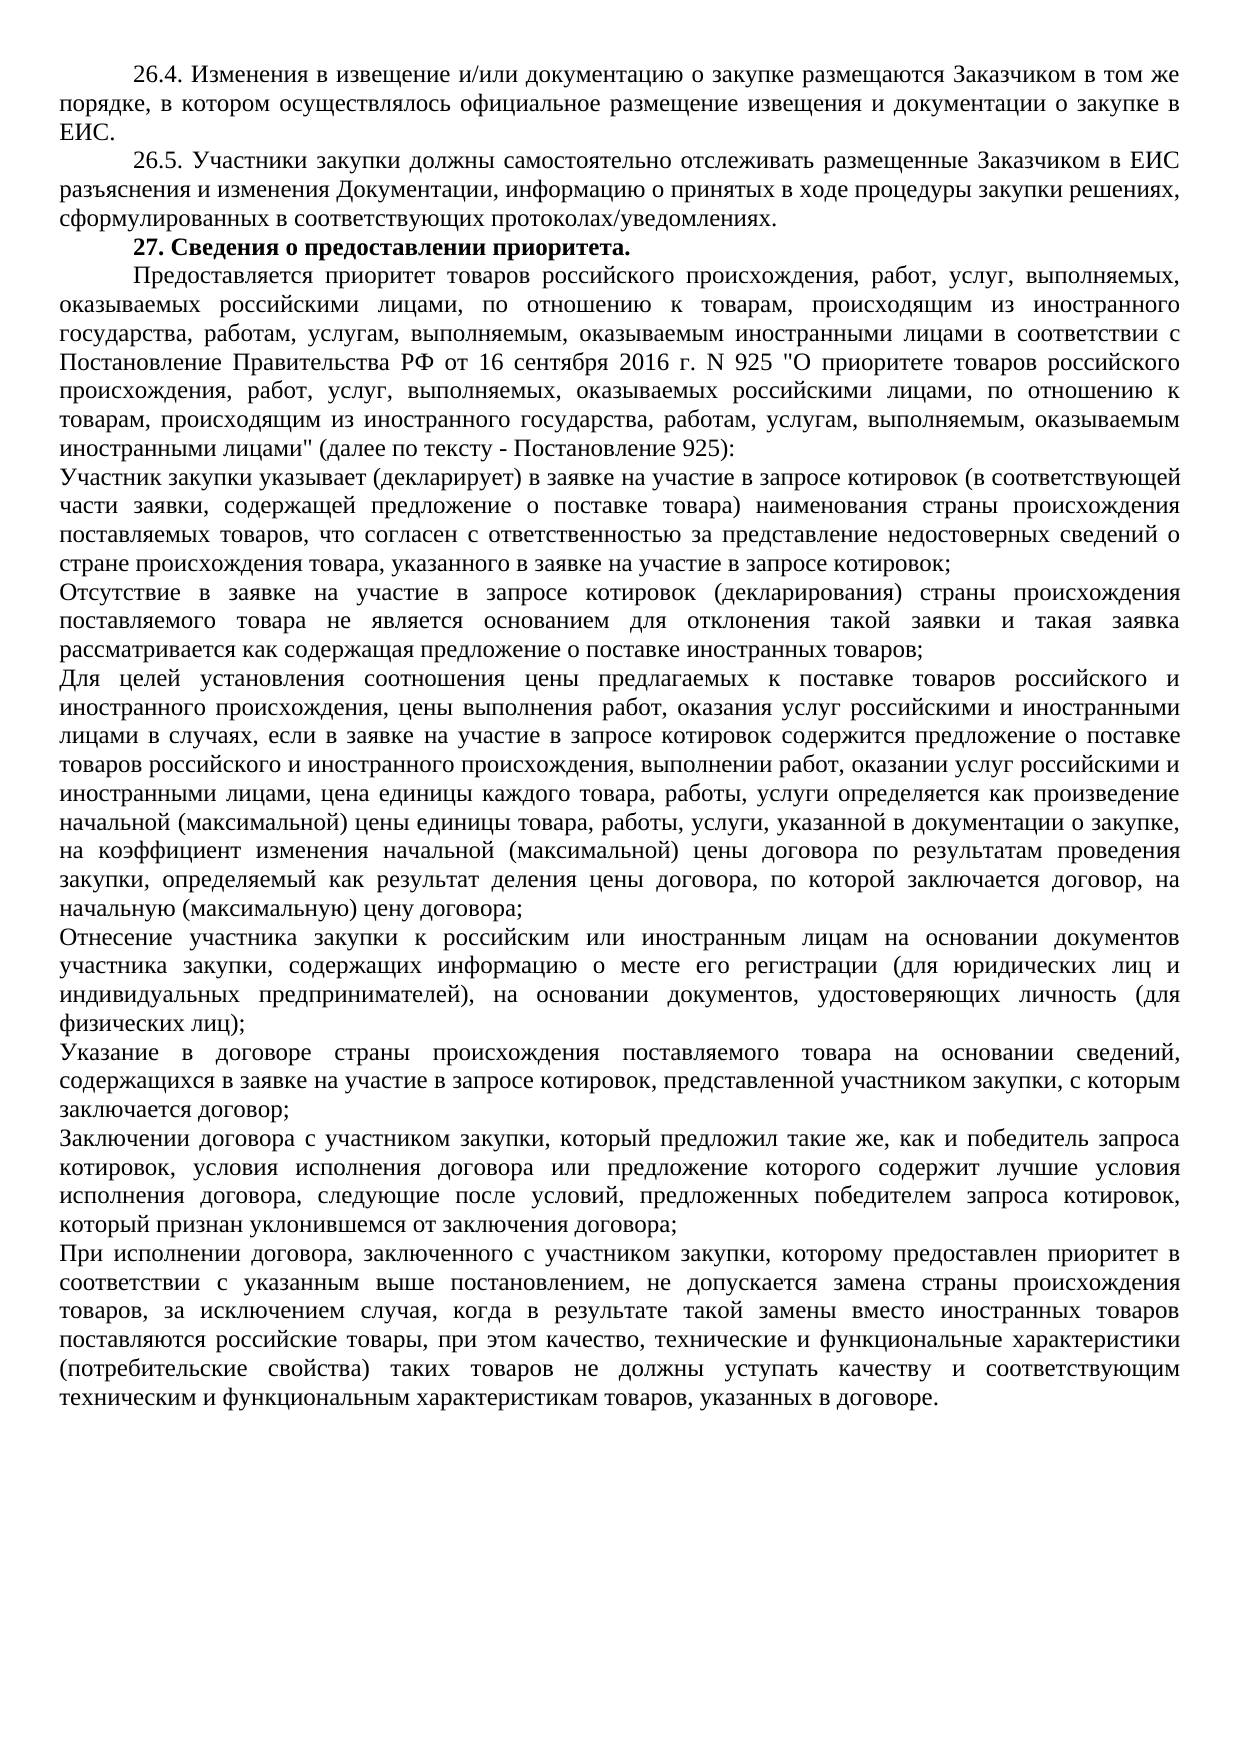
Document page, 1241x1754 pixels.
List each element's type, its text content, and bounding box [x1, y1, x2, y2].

text 26.4. Изменения в извещение и/или документацию о закупке размещаются Заказчиком в том же порядке, в котором осуществлялось официальное размещение извещения и документации о закупке в ЕИС. [59, 59, 1181, 145]
text Отсутствие в заявке на участие в запросе котировок (декларирования) страны происхождения поставляемого товара не является основанием для отклонения такой заявки и такая заявка рассматривается как содержащая предложение о поставке иностранных товаров; [59, 577, 1181, 663]
text 27. Сведения о предоставлении приоритета. [59, 232, 1181, 260]
text Заключении договора с участником закупки, который предложил такие же, как и победитель запроса котировок, условия исполнения договора или предложение которого содержит лучшие условия исполнения договора, следующие после условий, предложенных победителем запроса котировок, который признан уклонившемся от заключения договора; [59, 1123, 1181, 1238]
text Участник закупки указывает (декларирует) в заявке на участие в запросе котировок (в соответствующей части заявки, содержащей предложение о поставке товара) наименования страны происхождения поставляемых товаров, что согласен с ответственностью за представление недостоверных сведений о стране происхождения товара, указанного в заявке на участие в запросе котировок; [59, 462, 1181, 577]
text Указание в договоре страны происхождения поставляемого товара на основании сведений, содержащихся в заявке на участие в запросе котировок, представленной участником закупки, с которым заключается договор; [59, 1037, 1181, 1123]
text 26.5. Участники закупки должны самостоятельно отслеживать размещенные Заказчиком в ЕИС разъяснения и изменения Документации, информацию о принятых в ходе процедуры закупки решениях, сформулированных в соответствующих протоколах/уведомлениях. [59, 145, 1181, 232]
text Предоставляется приоритет товаров российского происхождения, работ, услуг, выполняемых, оказываемых российскими лицами, по отношению к товарам, происходящим из иностранного государства, работам, услугам, выполняемым, оказываемым иностранными лицами в соответствии с Постановление Правительства РФ от 16 сентября 2016 г. N 925 "О приоритете товаров российского происхождения, работ, услуг, выполняемых, оказываемых российскими лицами, по отношению к товарам, происходящим из иностранного государства, работам, услугам, выполняемым, оказываемым иностранными лицами" (далее по тексту - Постановление 925): [59, 260, 1181, 462]
text При исполнении договора, заключенного с участником закупки, которому предоставлен приоритет в соответствии с указанным выше постановлением, не допускается замена страны происхождения товаров, за исключением случая, когда в результате такой замены вместо иностранных товаров поставляются российские товары, при этом качество, технические и функциональные характеристики (потребительские свойства) таких товаров не должны уступать качеству и соответствующим техническим и функциональным характеристикам товаров, указанных в договоре. [59, 1238, 1181, 1410]
text Для целей установления соотношения цены предлагаемых к поставке товаров российского и иностранного происхождения, цены выполнения работ, оказания услуг российскими и иностранными лицами в случаях, если в заявке на участие в запросе котировок содержится предложение о поставке товаров российского и иностранного происхождения, выполнении работ, оказании услуг российскими и иностранными лицами, цена единицы каждого товара, работы, услуги определяется как произведение начальной (максимальной) цены единицы товара, работы, услуги, указанной в документации о закупке, на коэффициент изменения начальной (максимальной) цены договора по результатам проведения закупки, определяемый как результат деления цены договора, по которой заключается договор, на начальную (максимальную) цену договора; [59, 663, 1181, 922]
text Отнесение участника закупки к российским или иностранным лицам на основании документов участника закупки, содержащих информацию о месте его регистрации (для юридических лиц и индивидуальных предпринимателей), на основании документов, удостоверяющих личность (для физических лиц); [59, 922, 1181, 1037]
